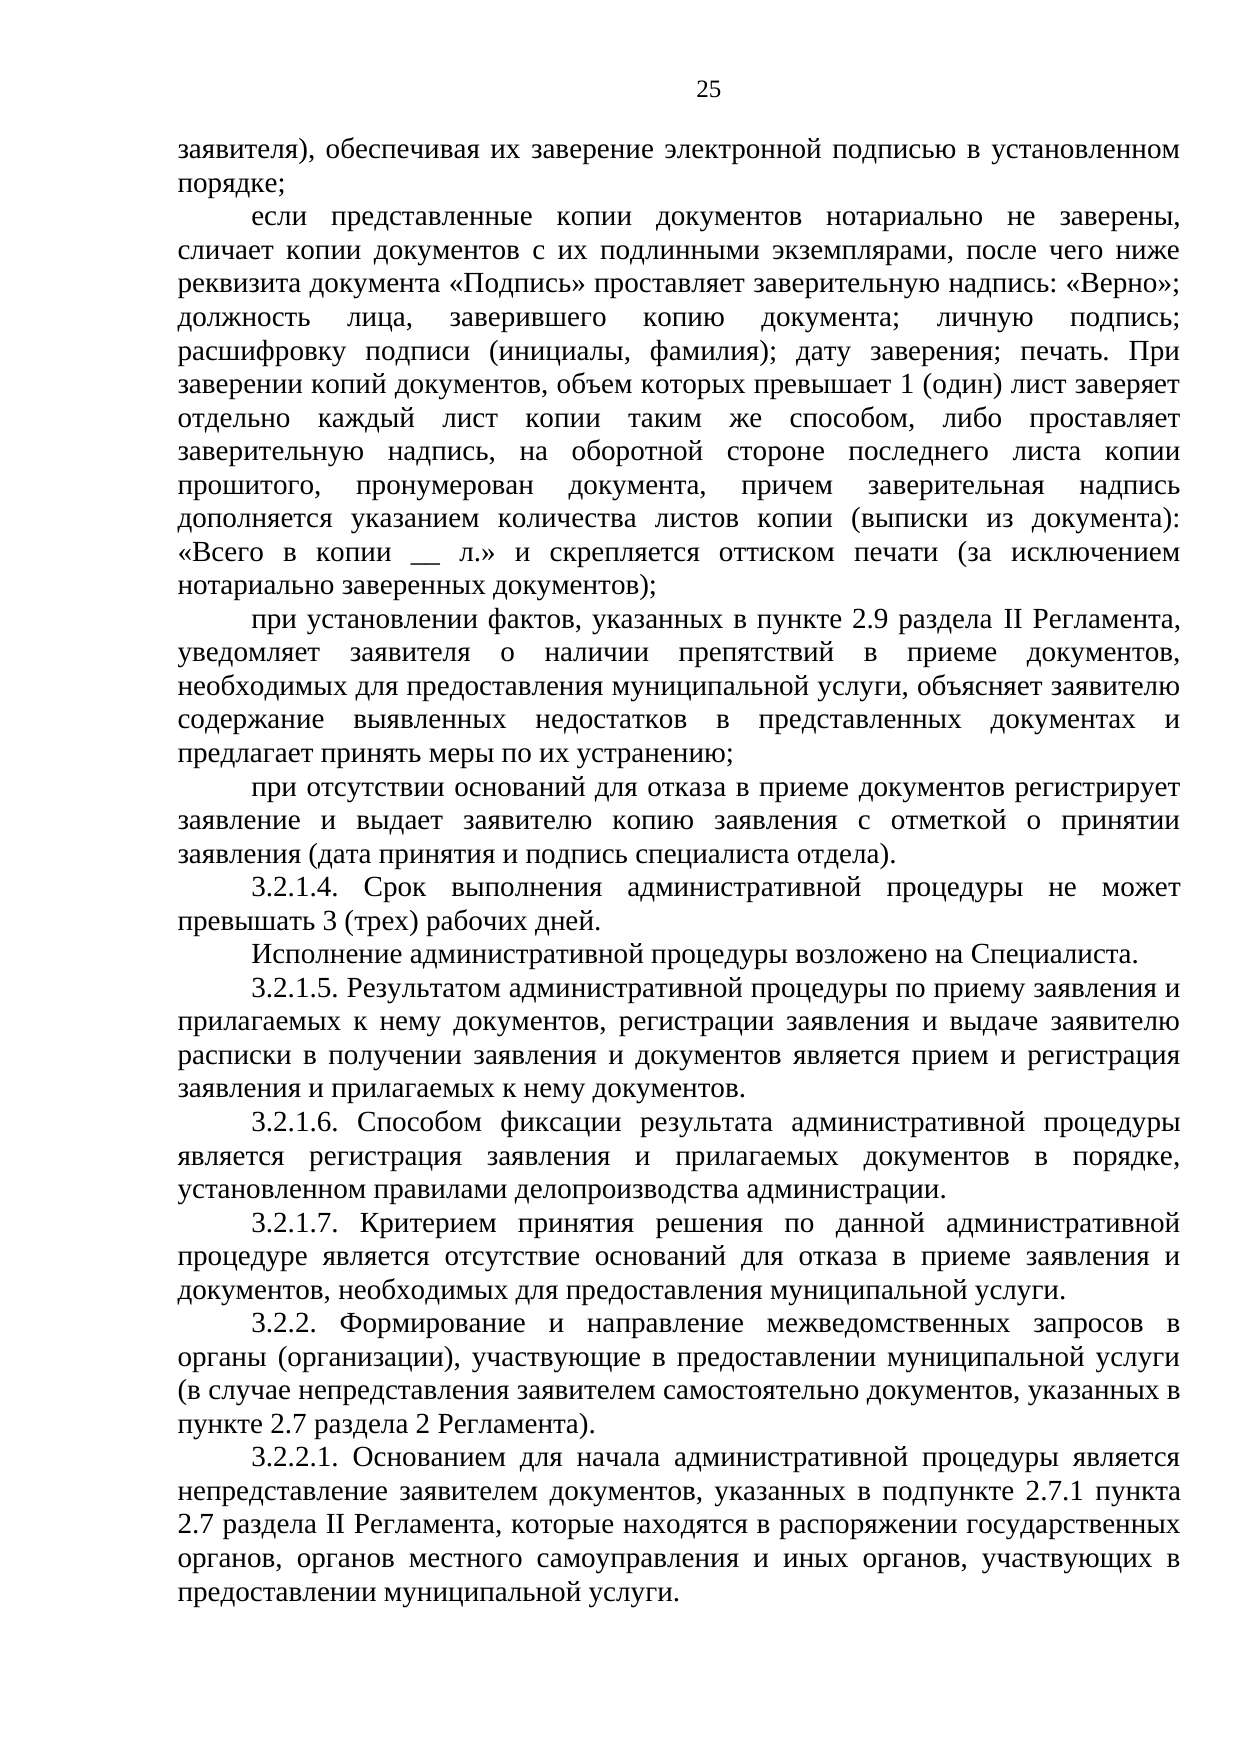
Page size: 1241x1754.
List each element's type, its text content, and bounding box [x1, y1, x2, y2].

text 3.2.2. Формирование и направление межведомственных запросов в органы (организации), участвующие в предоставлении муниципальной услуги (в случае непредставления заявителем самостоятельно документов, указанных в пункте 2.7 раздела 2 Регламента). [177, 1305, 1181, 1439]
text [177, 131, 1181, 198]
text 3.2.1.6. Способом фиксации результата административной процедуры является регистрация заявления и прилагаемых документов в порядке, установленном правилами делопроизводства администрации. [177, 1104, 1181, 1205]
text 3.2.1.4. Срок выполнения административной процедуры не может превышать 3 (трех) рабочих дней. [177, 869, 1181, 936]
text если представленные копии документов нотариально не заверены, сличает копии документов с их подлинными экземплярами, после чего ниже реквизита документа «Подпись» проставляет заверительную надпись: «Верно»; должность лица, заверившего копию документа; личную подпись; расшифровку подписи (инициалы, фамилия); дату заверения; печать. При заверении копий документов, объем которых превышает 1 (один) лист заверяет отдельно каждый лист копии таким же способом, либо проставляет заверительную надпись, на оборотной стороне последнего листа копии прошитого, пронумерован документа, причем заверительная надпись дополняется указанием количества листов копии (выписки из документа): «Всего в копии __ л.» и скрепляется оттиском печати (за исключением нотариально заверенных документов); [177, 198, 1181, 601]
text при установлении фактов, указанных в пункте 2.9 раздела II Регламента, уведомляет заявителя о наличии препятствий в приеме документов, необходимых для предоставления муниципальной услуги, объясняет заявителю содержание выявленных недостатков в представленных документах и предлагает принять меры по их устранению; [177, 601, 1181, 769]
text при отсутствии оснований для отказа в приеме документов регистрирует заявление и выдает заявителю копию заявления с отметкой о принятии заявления (дата принятия и подпись специалиста отдела). [177, 769, 1181, 869]
text Исполнение административной процедуры возложено на Специалиста. [177, 936, 1181, 970]
text 3.2.2.1. Основанием для начала административной процедуры является непредставление заявителем документов, указанных в подпункте 2.7.1 пункта 2.7 раздела II Регламента, которые находятся в распоряжении государственных органов, органов местного самоуправления и иных органов, участвующих в предоставлении муниципальной услуги. [177, 1439, 1181, 1607]
text 3.2.1.5. Результатом административной процедуры по приему заявления и прилагаемых к нему документов, регистрации заявления и выдаче заявителю расписки в получении заявления и документов является прием и регистрация заявления и прилагаемых к нему документов. [177, 970, 1181, 1104]
text 3.2.1.7. Критерием принятия решения по данной административной процедуре является отсутствие оснований для отказа в приеме заявления и документов, необходимых для предоставления муниципальной услуги. [177, 1205, 1181, 1305]
